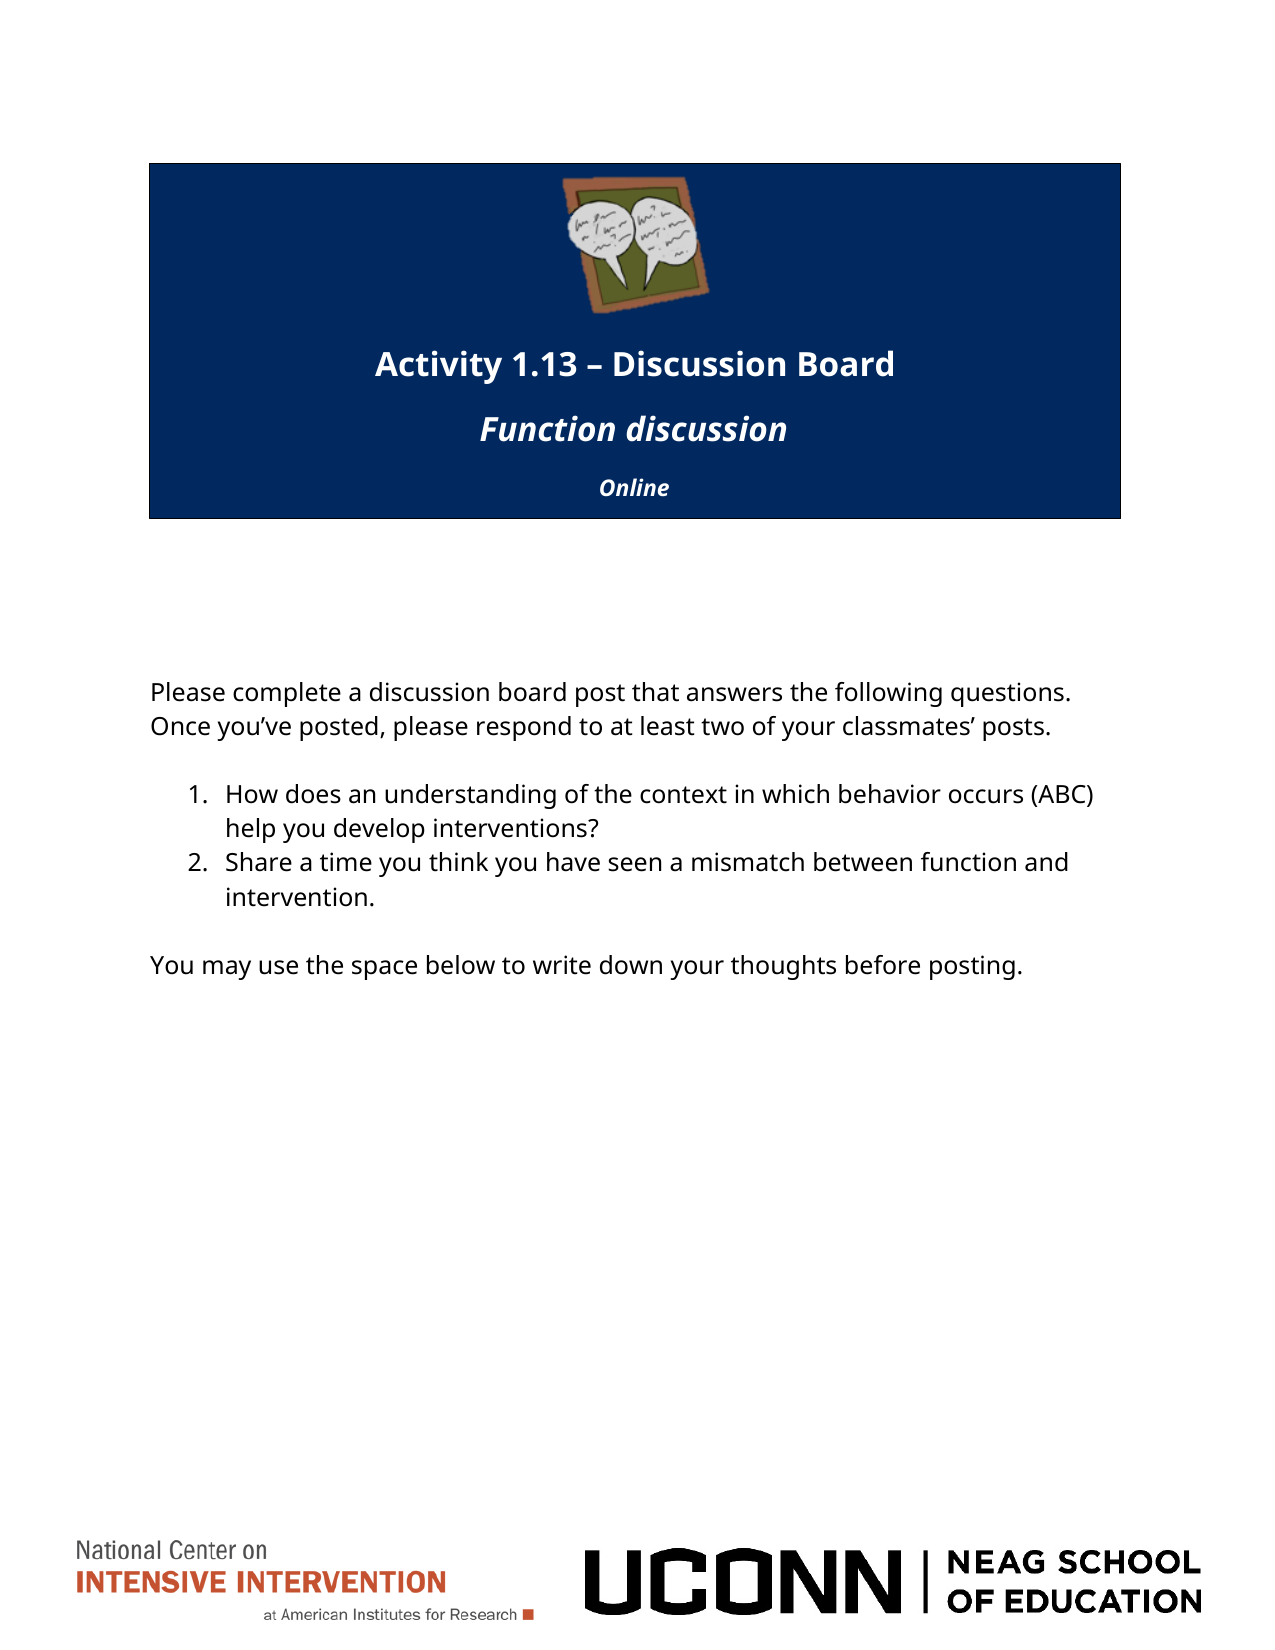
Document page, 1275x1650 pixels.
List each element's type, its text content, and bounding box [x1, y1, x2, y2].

text Please complete a discussion board post that answers the following questions. Once you’ve posted, please respond to at least two of your classmates’ posts. [150, 675, 1125, 743]
list How does an understanding of the context in which behavior occurs (ABC) help you develop interventions? [187, 777, 1125, 845]
picture [585, 1548, 1201, 1615]
picture [74, 1529, 537, 1633]
picture [558, 171, 713, 322]
list Share a time you think you have seen a mismatch between function and intervention. [187, 845, 1125, 913]
text You may use the space below to write down your thoughts before posting. [150, 947, 1125, 981]
